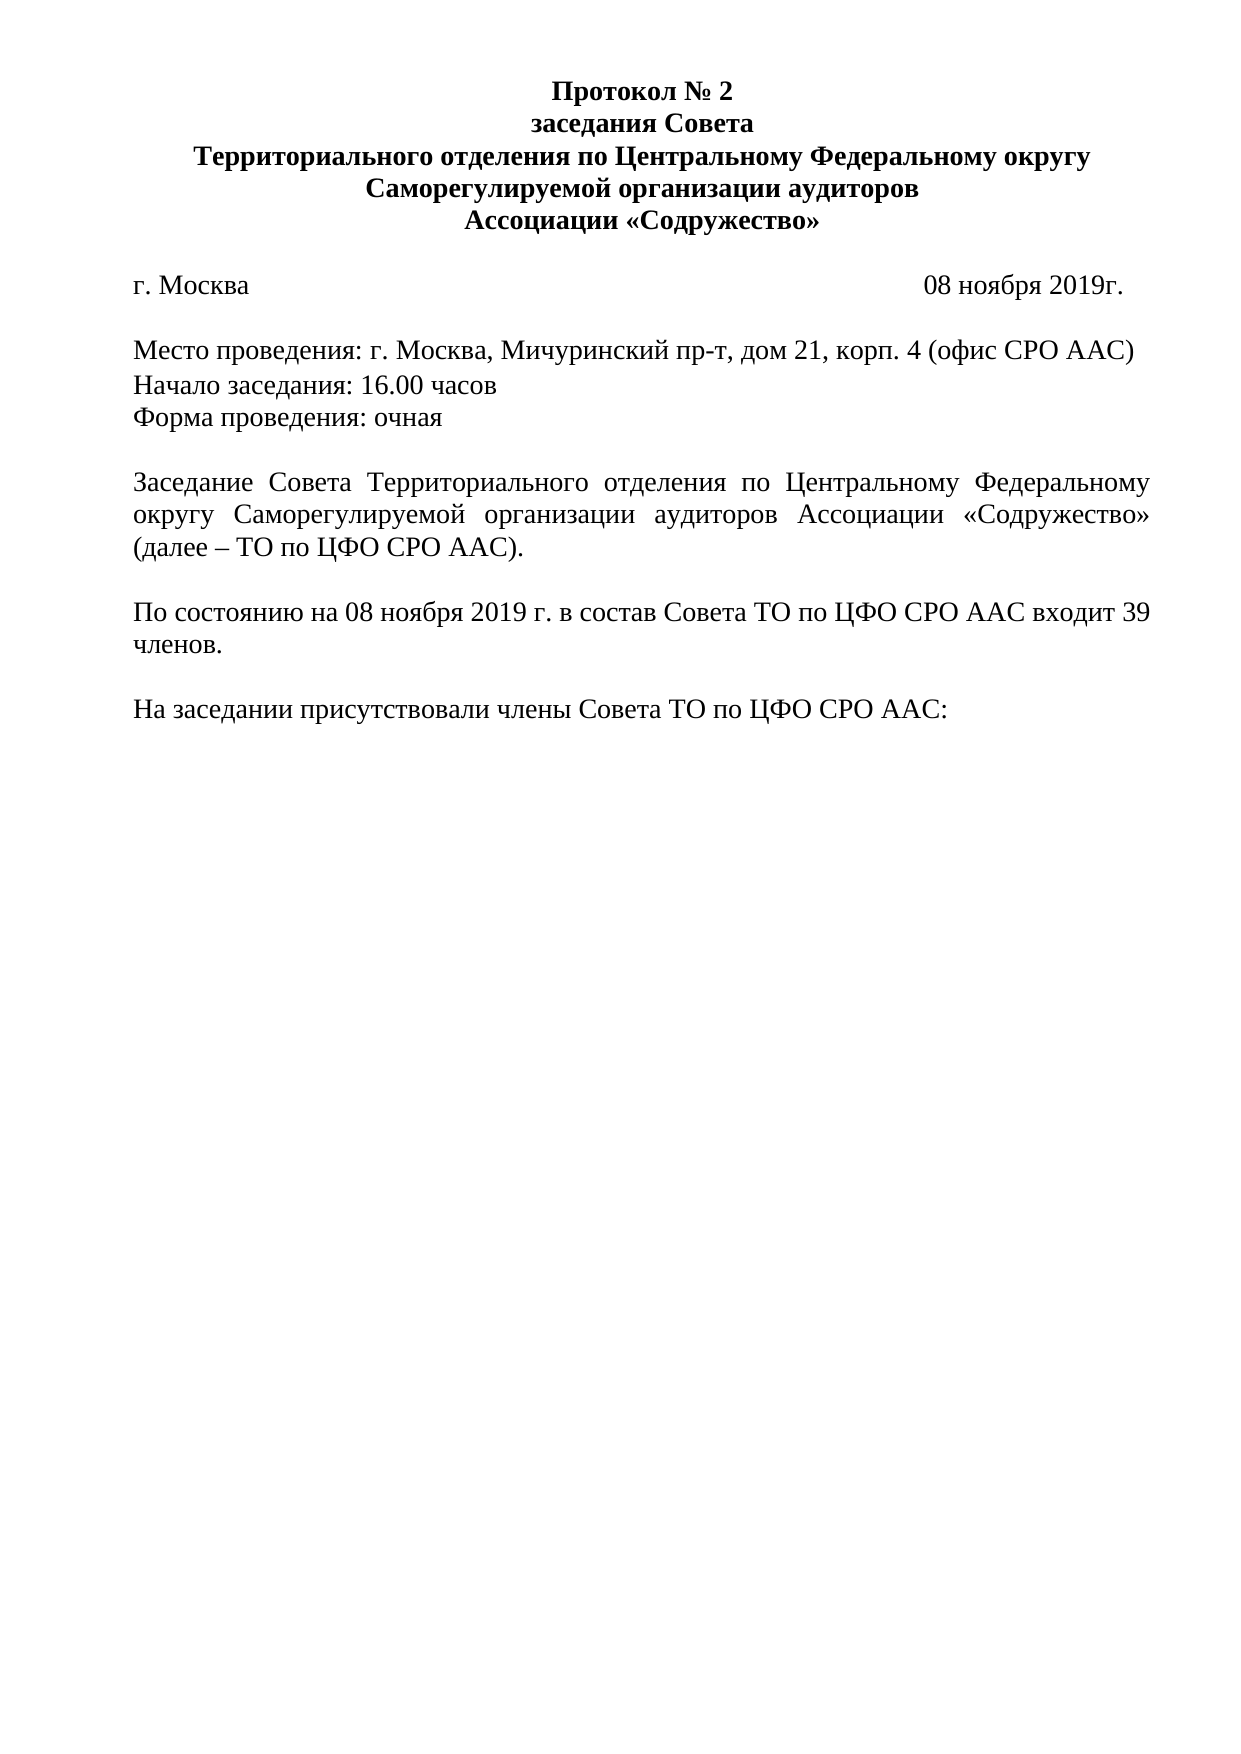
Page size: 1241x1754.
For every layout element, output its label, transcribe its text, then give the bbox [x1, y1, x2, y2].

text Протокол № 2 [133, 74, 1152, 106]
text г. Москва 08 ноября 2019г. [133, 268, 1152, 301]
text Начало заседания: 16.00 часов [133, 368, 1152, 400]
text Территориального отделения по Центральному Федеральному округу [133, 139, 1152, 171]
text Место проведения: г. Москва, Мичуринский пр-т, дом 21, корп. 4 (офис СРО ААС) [133, 333, 1152, 365]
text По состоянию на 08 ноября 2019 г. в состав Совета ТО по ЦФО СРО ААС входит 39 членов. [133, 595, 1152, 659]
text заседания Совета [133, 106, 1152, 139]
text Саморегулируемой организации аудиторов [133, 171, 1152, 203]
text Форма проведения: очная [133, 400, 1152, 433]
text На заседании присутствовали члены Совета ТО по ЦФО СРО ААС: [133, 692, 1152, 724]
text Заседание Совета Территориального отделения по Центральному Федеральному округу Саморегулируемой организации аудиторов Ассоциации «Содружество» (далее – ТО по ЦФО СРО ААС). [133, 465, 1152, 562]
text Ассоциации «Содружество» [133, 203, 1152, 236]
